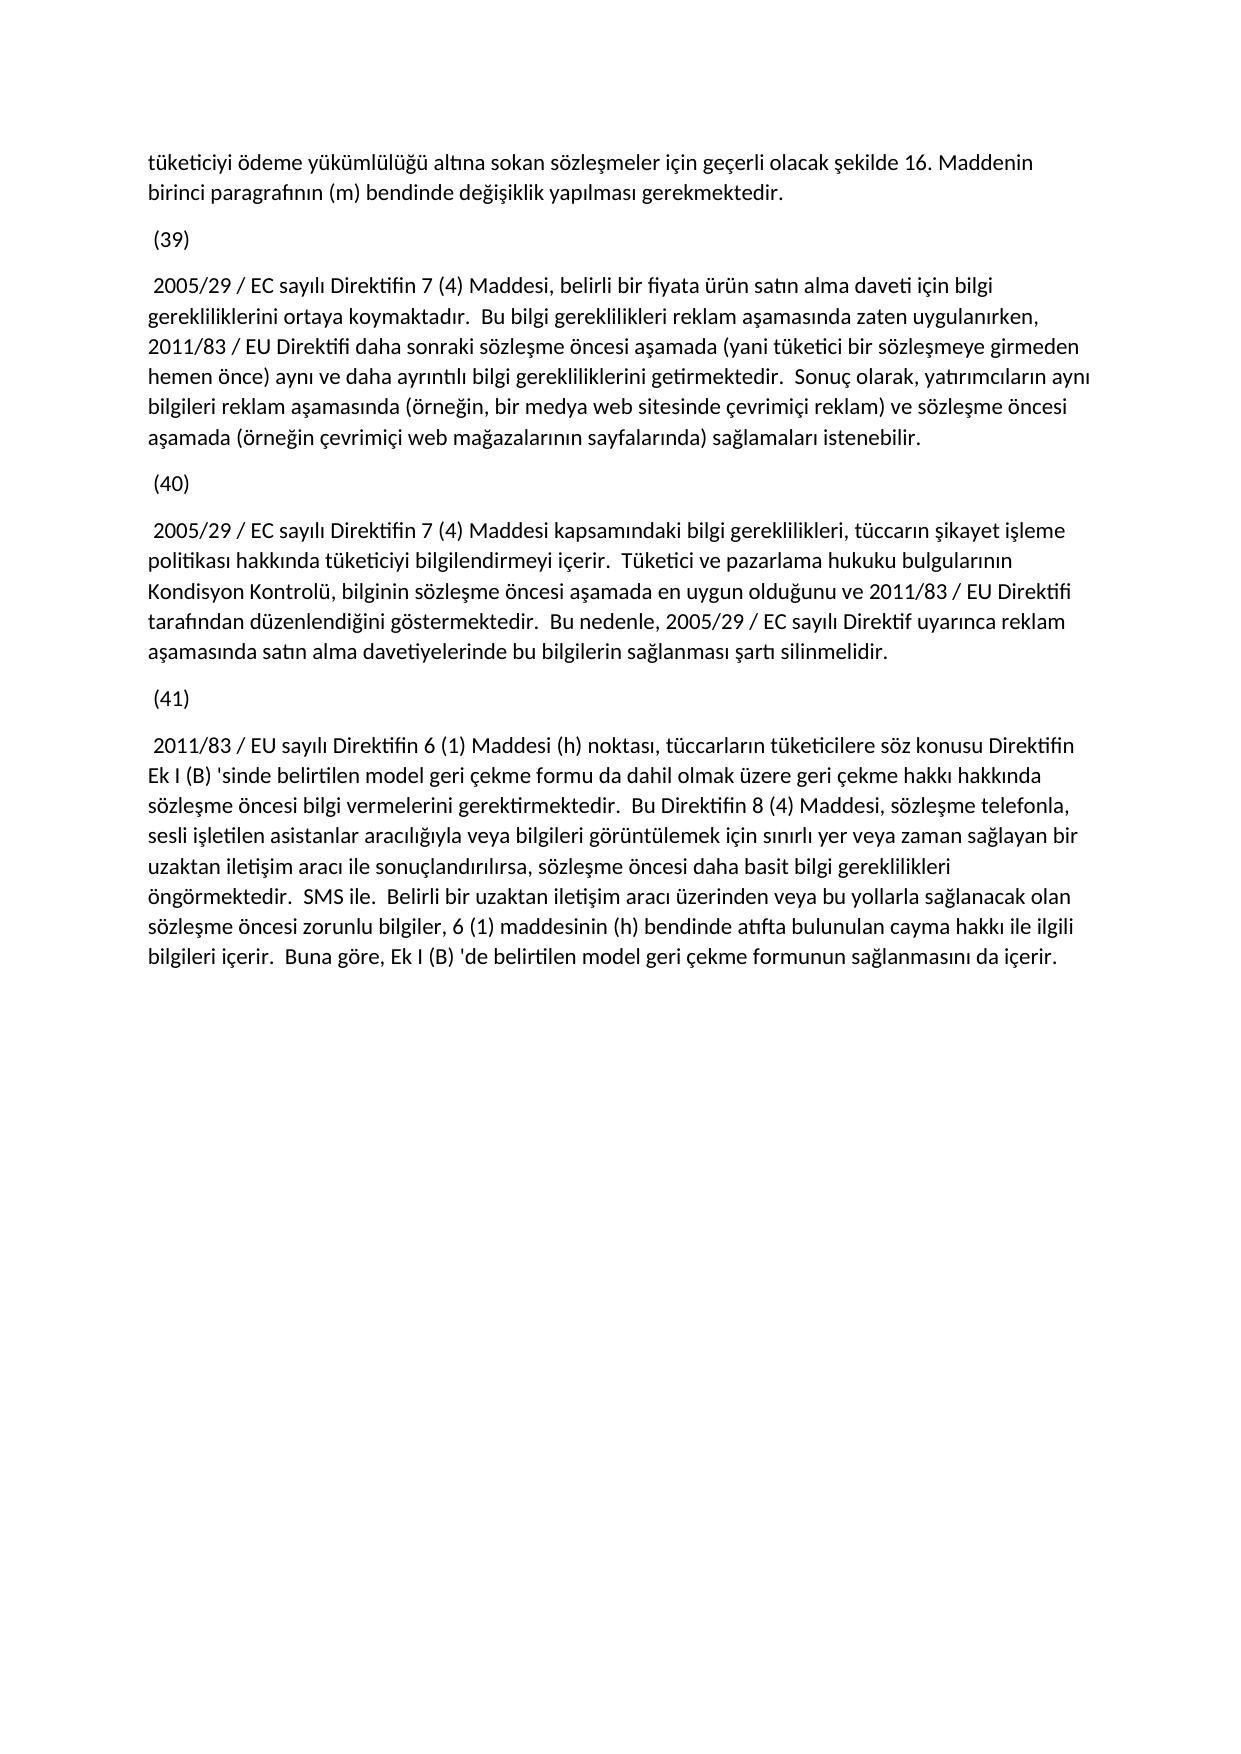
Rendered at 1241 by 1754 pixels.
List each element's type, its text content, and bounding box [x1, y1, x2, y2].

text (41) [148, 684, 1093, 712]
text 2011/83 / EU sayılı Direktifin 6 (1) Maddesi (h) noktası, tüccarların tüketicilere söz konusu Direktifin Ek I (B) 'sinde belirtilen model geri çekme formu da dahil olmak üzere geri çekme hakkı hakkında sözleşme öncesi bilgi vermelerini gerektirmektedir. Bu Direktifin 8 (4) Maddesi, sözleşme telefonla, sesli işletilen asistanlar aracılığıyla veya bilgileri görüntülemek için sınırlı yer veya zaman sağlayan bir uzaktan iletişim aracı ile sonuçlandırılırsa, sözleşme öncesi daha basit bilgi gereklilikleri öngörmektedir. SMS ile. Belirli bir uzaktan iletişim aracı üzerinden veya bu yollarla sağlanacak olan sözleşme öncesi zorunlu bilgiler, 6 (1) maddesinin (h) bendinde atıfta bulunulan cayma hakkı ile ilgili bilgileri içerir. Buna göre, Ek I (B) 'de belirtilen model geri çekme formunun sağlanmasını da içerir. [148, 731, 1093, 970]
text (39) [148, 225, 1093, 253]
text (40) [148, 469, 1093, 497]
text 2005/29 / EC sayılı Direktifin 7 (4) Maddesi, belirli bir fiyata ürün satın alma daveti için bilgi gerekliliklerini ortaya koymaktadır. Bu bilgi gereklilikleri reklam aşamasında zaten uygulanırken, 2011/83 / EU Direktifi daha sonraki sözleşme öncesi aşamada (yani tüketici bir sözleşmeye girmeden hemen önce) aynı ve daha ayrıntılı bilgi gerekliliklerini getirmektedir. Sonuç olarak, yatırımcıların aynı bilgileri reklam aşamasında (örneğin, bir medya web sitesinde çevrimiçi reklam) ve sözleşme öncesi aşamada (örneğin çevrimiçi web mağazalarının sayfalarında) sağlamaları istenebilir. [148, 272, 1093, 451]
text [148, 148, 1093, 206]
text 2005/29 / EC sayılı Direktifin 7 (4) Maddesi kapsamındaki bilgi gereklilikleri, tüccarın şikayet işleme politikası hakkında tüketiciyi bilgilendirmeyi içerir. Tüketici ve pazarlama hukuku bulgularının Kondisyon Kontrolü, bilginin sözleşme öncesi aşamada en uygun olduğunu ve 2011/83 / EU Direktifi tarafından düzenlendiğini göstermektedir. Bu nedenle, 2005/29 / EC sayılı Direktif uyarınca reklam aşamasında satın alma davetiyelerinde bu bilgilerin sağlanması şartı silinmelidir. [148, 516, 1093, 665]
